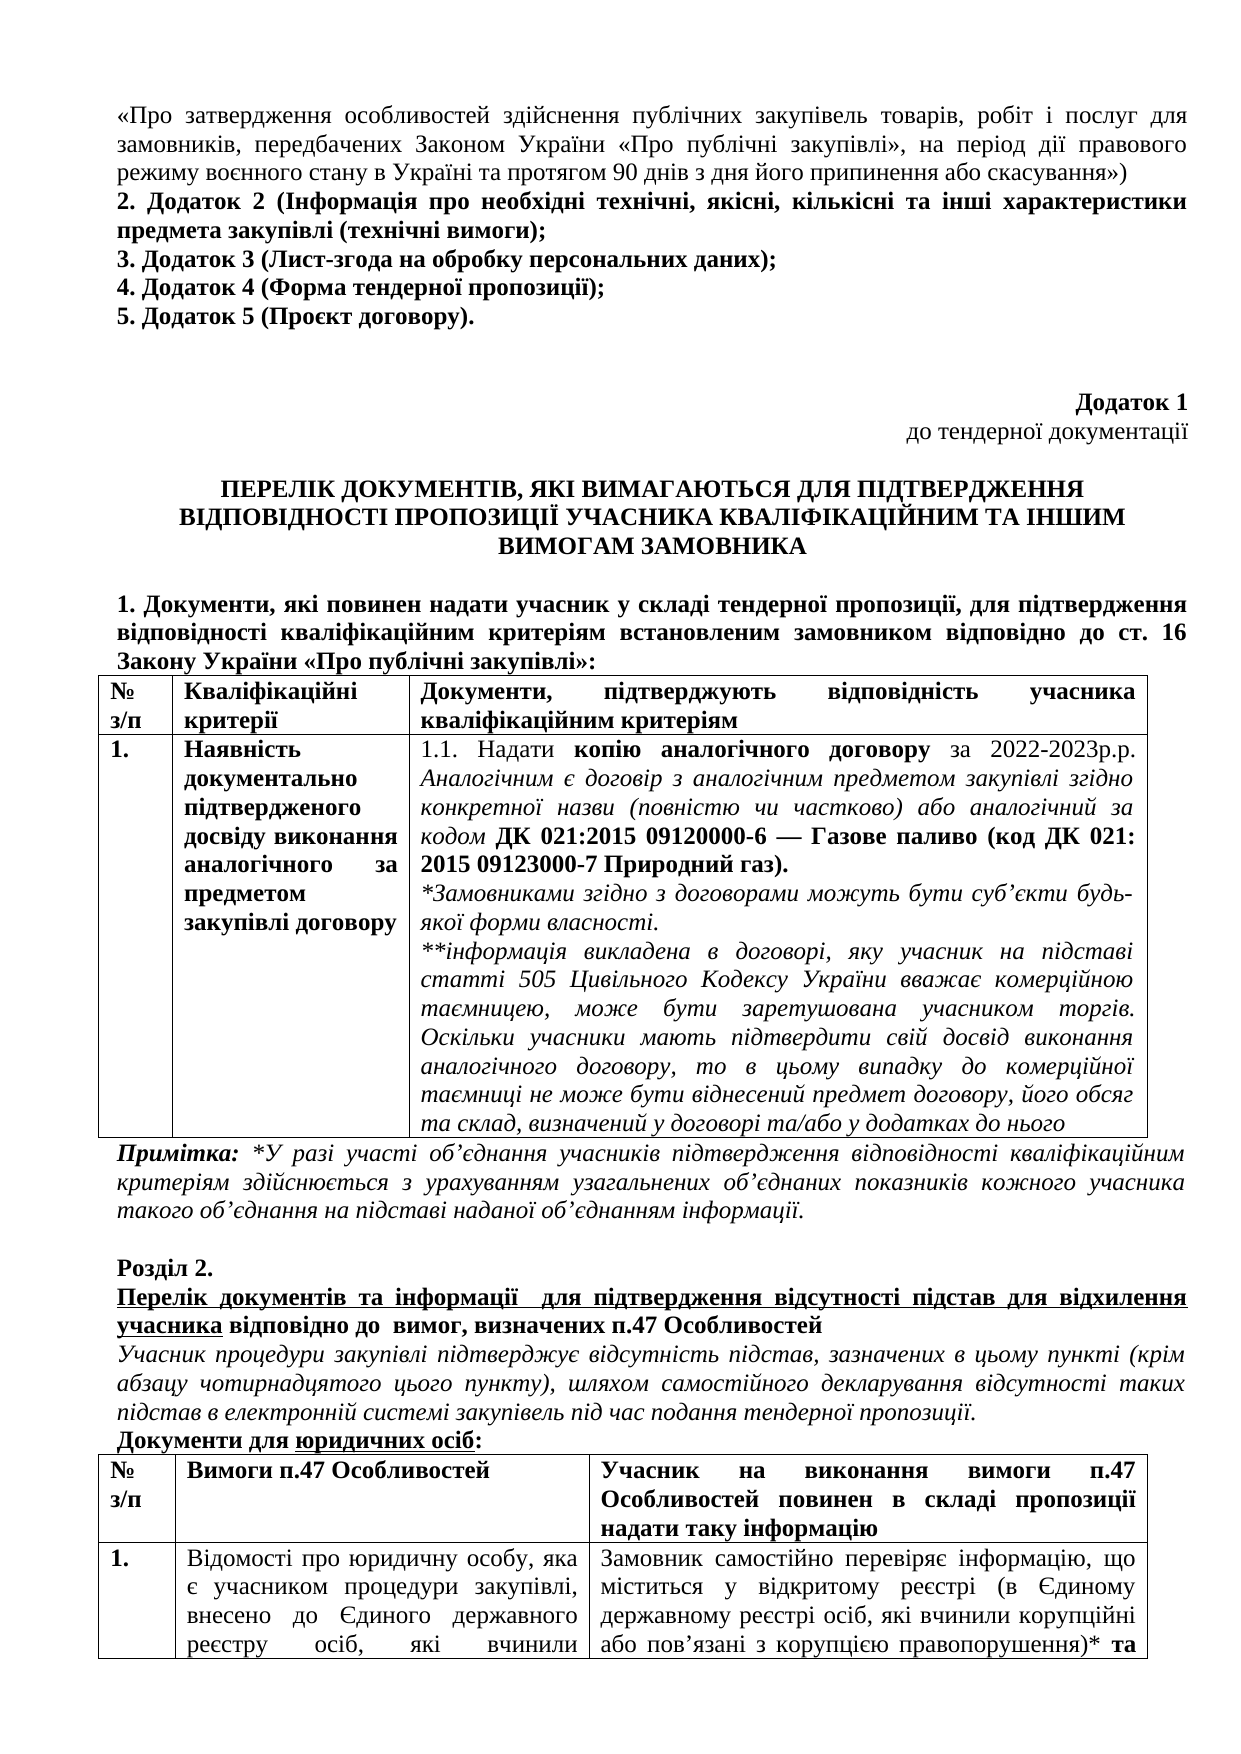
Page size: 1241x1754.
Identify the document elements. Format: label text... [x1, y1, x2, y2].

text Перелік документів та інформації для підтвердження відсутності підстав для відхилення учасника відповідно до вимог, визначених п.47 Особливостей [117, 1308, 1188, 1339]
table_cell 1.1. Надати копію аналогічного договору за 2022-2023р.р. Аналогічним є договір з аналогічним предметом закупівлі згідно конкретної назви (повністю чи частково) або аналогічний за кодом ДК 021:2015 09120000-6 — Газове паливо (код ДК 021: 2015 09123000-7 Природний газ). *Замовниками згідно з договорами можуть бути суб’єкти будь-якої форми власності. **інформація викладена в договорі, яку учасник на підставі статті 505 Цивільного Кодексу України вважає комерційною таємницею, може бути заретушована учасником торгів. Оскільки учасники мають підтвердити свій досвід виконання аналогічного договору, то в цьому випадку до комерційної таємниці не може бути віднесений предмет договору, його обсяг та склад, визначений у договорі та/або у додатках до нього [410, 735, 1147, 1137]
text Документи для юридичних осіб: [117, 1426, 1188, 1454]
table_header Кваліфікаційні критерії [173, 676, 409, 733]
text Додаток 1 [117, 387, 1188, 416]
text Учасник процедури закупівлі підтверджує відсутність підстав, зазначених в цьому пункті (крім абзацу чотирнадцятого цього пункту), шляхом самостійного декларування відсутності таких підстав в електронній системі закупівель під час подання тендерної пропозиції. [117, 1339, 1188, 1426]
text Перелік документів та інформації для підтвердження відсутності підстав для відхилення учасника відповідно до вимог, визначених п.47 Особливостей [117, 1282, 1188, 1307]
table_header Документи, підтверджують відповідність учасника кваліфікаційним критеріям [410, 676, 1147, 733]
table_cell 1. [99, 1543, 175, 1658]
table_header Вимоги п.47 Особливостей [176, 1455, 589, 1542]
text 1. Документи, які повинен надати учасник у складі тендерної пропозиції, для підтвердження відповідності кваліфікаційним критеріям встановленим замовником відповідно до ст. 16 Закону України «Про публічні закупівлі»: [117, 589, 1188, 675]
text 2. Додаток 2 (Інформація про необхідні технічні, якісні, кількісні та інші характеристики предмета закупівлі (технічні вимоги); [117, 186, 1188, 244]
text ПЕРЕЛІК ДОКУМЕНТІВ, ЯКІ ВИМАГАЮТЬСЯ ДЛЯ ПІДТВЕРДЖЕННЯ ВІДПОВІДНОСТІ ПРОПОЗИЦІЇ УЧАСНИКА КВАЛІФІКАЦІЙНИМ ТА ІНШИМ ВИМОГАМ ЗАМОВНИКА [117, 474, 1188, 560]
text до тендерної документації [117, 416, 1188, 445]
table_header № з/п [99, 676, 172, 733]
text Примітка: *У разі участі об’єднання учасників підтвердження відповідності кваліфікаційним критеріям здійснюється з урахуванням узагальнених об’єднаних показників кожного учасника такого об’єднання на підставі наданої об’єднанням інформації. [117, 1138, 1188, 1224]
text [117, 100, 1188, 186]
text 5. Додаток 5 (Проєкт договору). [117, 301, 1188, 330]
table_header Учасник на виконання вимоги п.47 Особливостей повинен в складі пропозиції надати таку інформацію [590, 1455, 1147, 1542]
table_cell 1. [99, 735, 172, 1137]
text 4. Додаток 4 (Форма тендерної пропозиції); [117, 272, 1188, 301]
text Розділ 2. [117, 1253, 1188, 1282]
text 3. Додаток 3 (Лист-згода на обробку персональних даних); [117, 244, 1188, 272]
table_cell Наявність документально підтвердженого досвіду виконання аналогічного за предметом закупівлі договору [173, 735, 409, 1137]
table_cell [176, 1543, 589, 1658]
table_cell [590, 1543, 1147, 1658]
table_header № з/п [99, 1455, 175, 1542]
